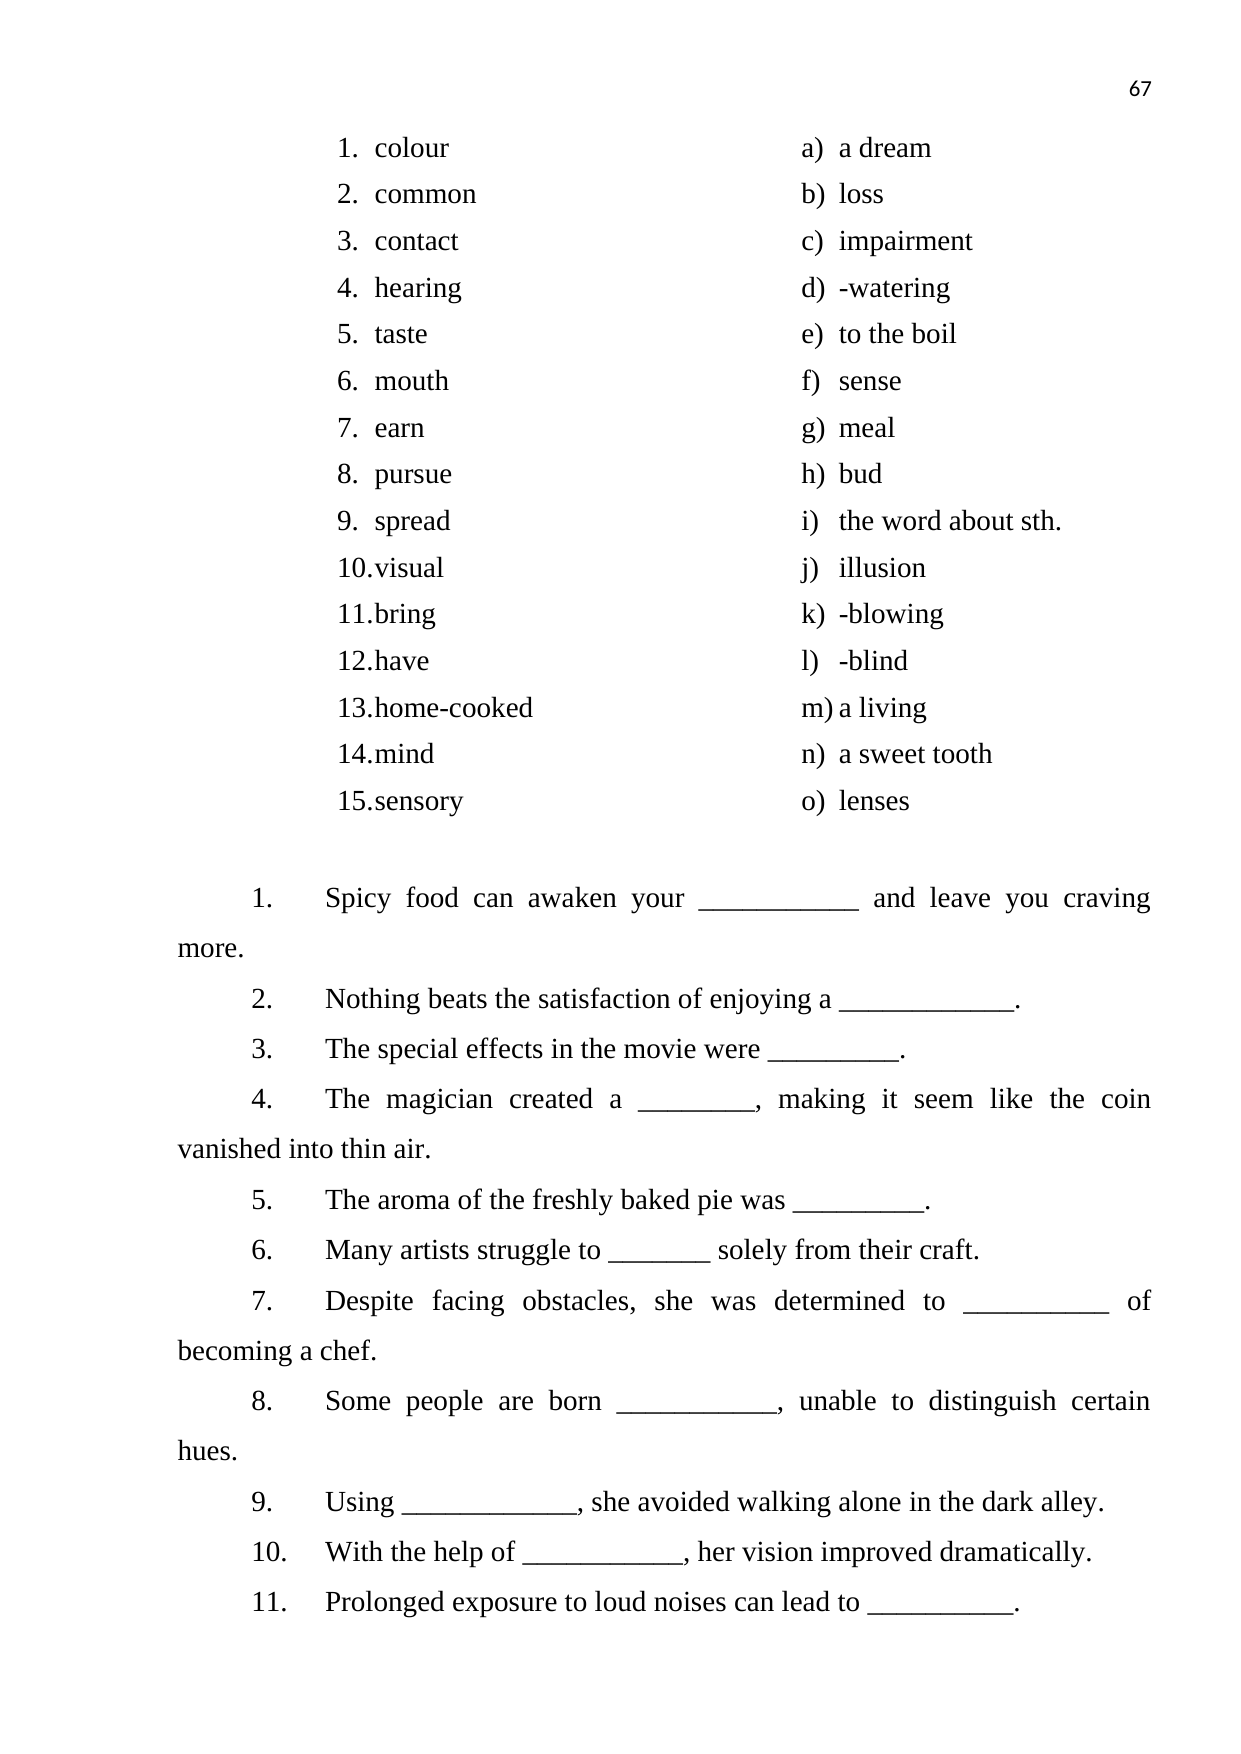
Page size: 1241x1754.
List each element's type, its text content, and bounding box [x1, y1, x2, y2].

list The magician created a ________, making it seem like the coin vanished into thin air. [177, 1081, 1152, 1165]
table_cell -blowing [679, 596, 1136, 643]
list With the help of ___________, her vision improved dramatically. [177, 1534, 1152, 1568]
table_header colour [251, 130, 678, 176]
table_cell taste [251, 316, 678, 363]
table_cell a living [679, 690, 1136, 736]
list Many artists struggle to _______ solely from their craft. [177, 1232, 1152, 1266]
table_cell earn [251, 410, 678, 456]
table_cell lenses [679, 783, 1136, 830]
list Prolonged exposure to loud noises can lead to __________. [177, 1584, 1152, 1618]
table_cell visual [251, 550, 678, 596]
table_cell illusion [679, 550, 1136, 596]
table_cell loss [679, 176, 1136, 223]
table_cell sense [679, 363, 1136, 410]
table_cell home-cooked [251, 690, 678, 736]
table_cell have [251, 643, 678, 690]
table_cell hearing [251, 270, 678, 316]
list Using ____________, she avoided walking alone in the dark alley. [177, 1484, 1152, 1517]
table_cell meal [679, 410, 1136, 456]
list The aroma of the freshly baked pie was _________. [177, 1182, 1152, 1216]
table_cell the word about sth. [679, 503, 1136, 550]
table_cell -blind [679, 643, 1136, 690]
table_cell to the boil [679, 316, 1136, 363]
table_cell pursue [251, 456, 678, 503]
table_cell common [251, 176, 678, 223]
list Spicy food can awaken your ___________ and leave you craving more. [177, 880, 1152, 964]
table_cell spread [251, 503, 678, 550]
table_header a dream [679, 130, 1136, 176]
list Despite facing obstacles, she was determined to __________ of becoming a chef. [177, 1283, 1152, 1366]
table_cell impairment [679, 223, 1136, 270]
list Some people are born ___________, unable to distinguish certain hues. [177, 1383, 1152, 1467]
table_cell bud [679, 456, 1136, 503]
table_cell a sweet tooth [679, 736, 1136, 783]
list The special effects in the movie were _________. [177, 1031, 1152, 1064]
list Nothing beats the satisfaction of enjoying a ____________. [177, 981, 1152, 1014]
table_cell -watering [679, 270, 1136, 316]
table_cell mouth [251, 363, 678, 410]
table_cell contact [251, 223, 678, 270]
table_cell mind [251, 736, 678, 783]
table_cell sensory [251, 783, 678, 830]
table_cell bring [251, 596, 678, 643]
